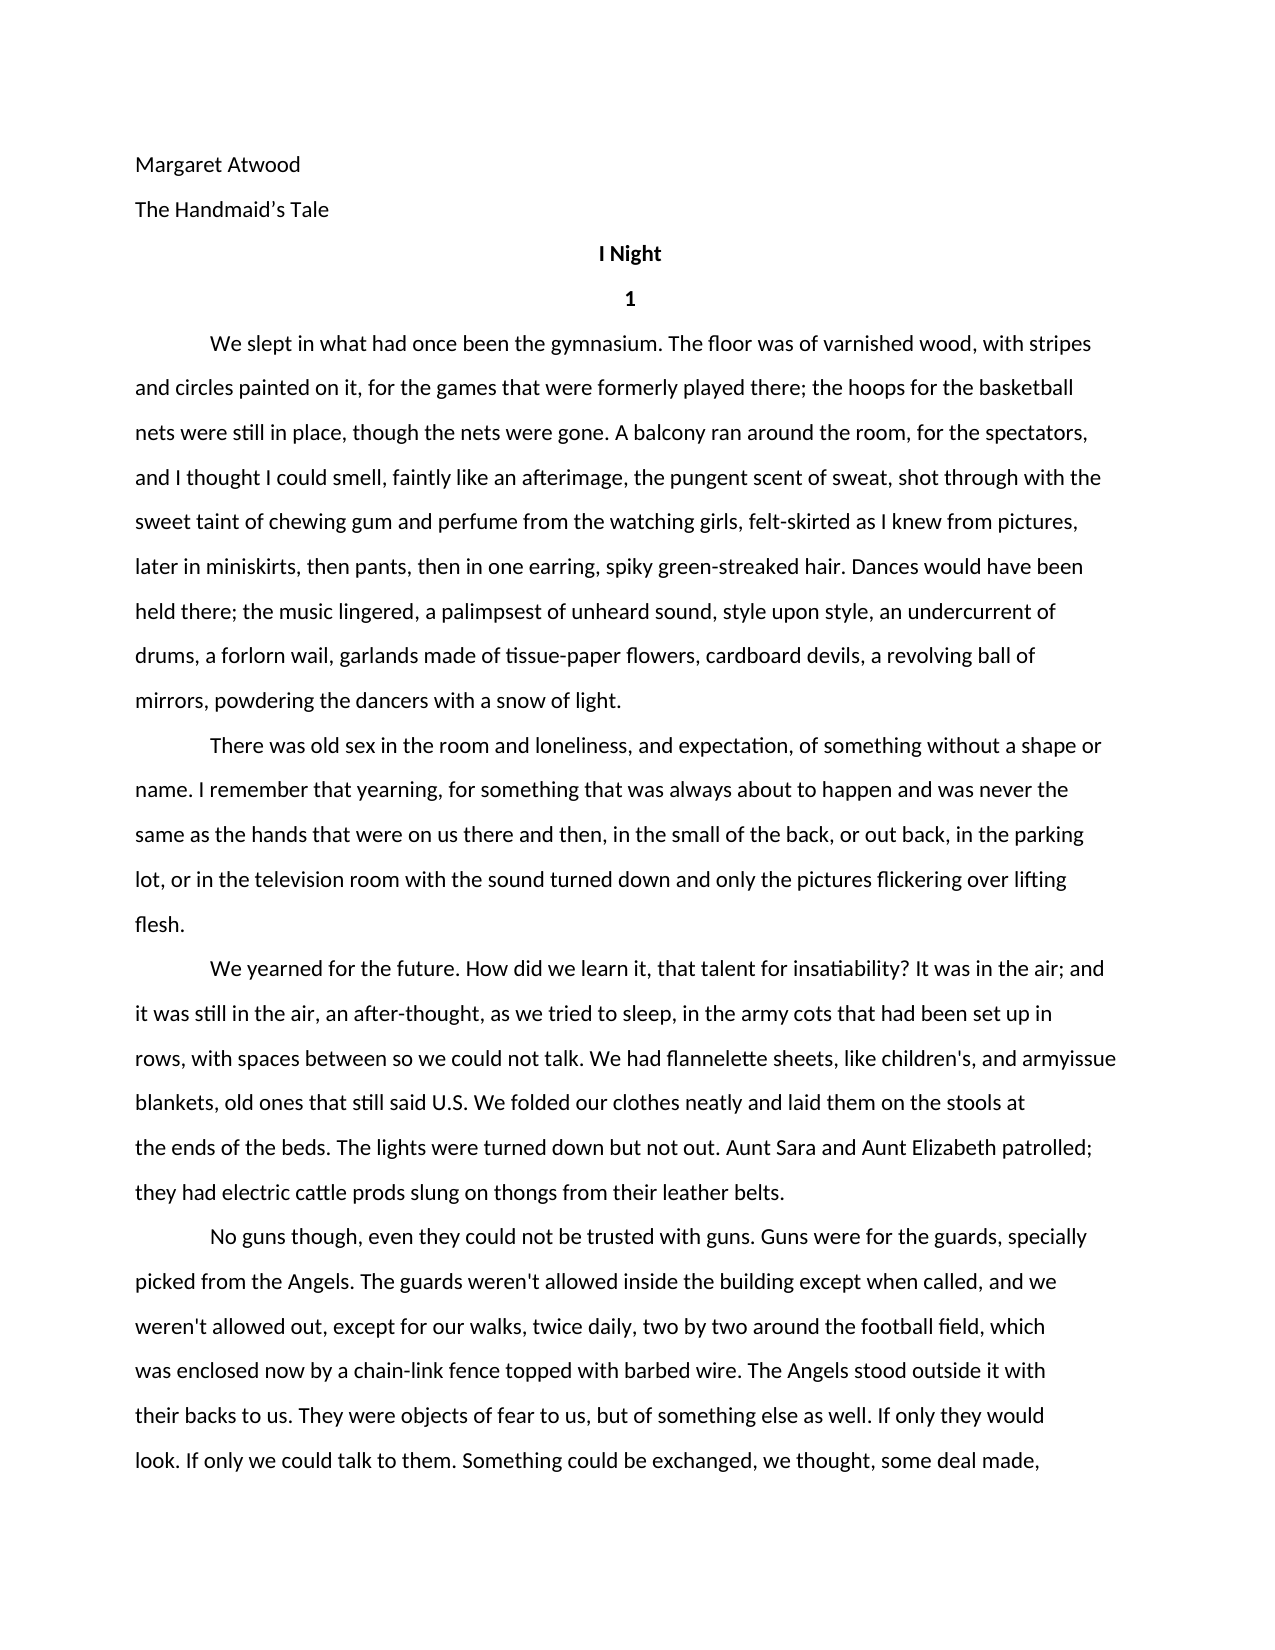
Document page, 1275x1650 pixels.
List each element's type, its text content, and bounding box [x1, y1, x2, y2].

text look. If only we could talk to them. Something could be exchanged, we thought, some deal made, [135, 1446, 1125, 1474]
text nets were still in place, though the nets were gone. A balcony ran around the room, for the spectators, [135, 418, 1125, 446]
text it was still in the air, an after-thought, as we tried to sleep, in the army cots that had been set up in [135, 999, 1125, 1027]
text blankets, old ones that still said U.S. We folded our clothes neatly and laid them on the stools at [135, 1088, 1125, 1116]
text weren't allowed out, except for our walks, twice daily, two by two around the football field, which [135, 1312, 1125, 1340]
text We slept in what had once been the gymnasium. The floor was of varnished wood, with stripes [135, 329, 1125, 357]
text drums, a forlorn wail, garlands made of tissue-paper flowers, cardboard devils, a revolving ball of [135, 642, 1125, 669]
text No guns though, even they could not be trusted with guns. Guns were for the guards, specially [135, 1222, 1125, 1251]
text and circles painted on it, for the games that were formerly played there; the hoops for the basketball [135, 373, 1125, 401]
text and I thought I could smell, faintly like an afterimage, the pungent scent of sweat, shot through with the [135, 463, 1125, 491]
text flesh. [135, 910, 1125, 938]
text they had electric cattle prods slung on thongs from their leather belts. [135, 1178, 1125, 1206]
text rows, with spaces between so we could not talk. We had flannelette sheets, like children's, and armyissue [135, 1044, 1125, 1072]
text There was old sex in the room and loneliness, and expectation, of something without a shape or [135, 731, 1125, 759]
text same as the hands that were on us there and then, in the small of the back, or out back, in the parking [135, 820, 1125, 848]
text was enclosed now by a chain-link fence topped with barbed wire. The Angels stood outside it with [135, 1357, 1125, 1384]
text Margaret Atwood [135, 150, 1125, 178]
text lot, or in the television room with the sound turned down and only the pictures flickering over lifting [135, 865, 1125, 893]
text the ends of the beds. The lights were turned down but not out. Aunt Sara and Aunt Elizabeth patrolled; [135, 1133, 1125, 1161]
text 1 [135, 284, 1125, 312]
text We yearned for the future. How did we learn it, that talent for insatiability? It was in the air; and [135, 954, 1125, 982]
text later in miniskirts, then pants, then in one earring, spiky green-streaked hair. Dances would have been [135, 552, 1125, 580]
text name. I remember that yearning, for something that was always about to happen and was never the [135, 776, 1125, 804]
text their backs to us. They were objects of fear to us, but of something else as well. If only they would [135, 1401, 1125, 1429]
text The Handmaid’s Tale [135, 195, 1125, 223]
text picked from the Angels. The guards weren't allowed inside the building except when called, and we [135, 1267, 1125, 1295]
text sweet taint of chewing gum and perfume from the watching girls, felt-skirted as I knew from pictures, [135, 507, 1125, 536]
text mirrors, powdering the dancers with a snow of light. [135, 686, 1125, 714]
text held there; the music lingered, a palimpsest of unheard sound, style upon style, an undercurrent of [135, 597, 1125, 625]
text I Night [135, 239, 1125, 267]
